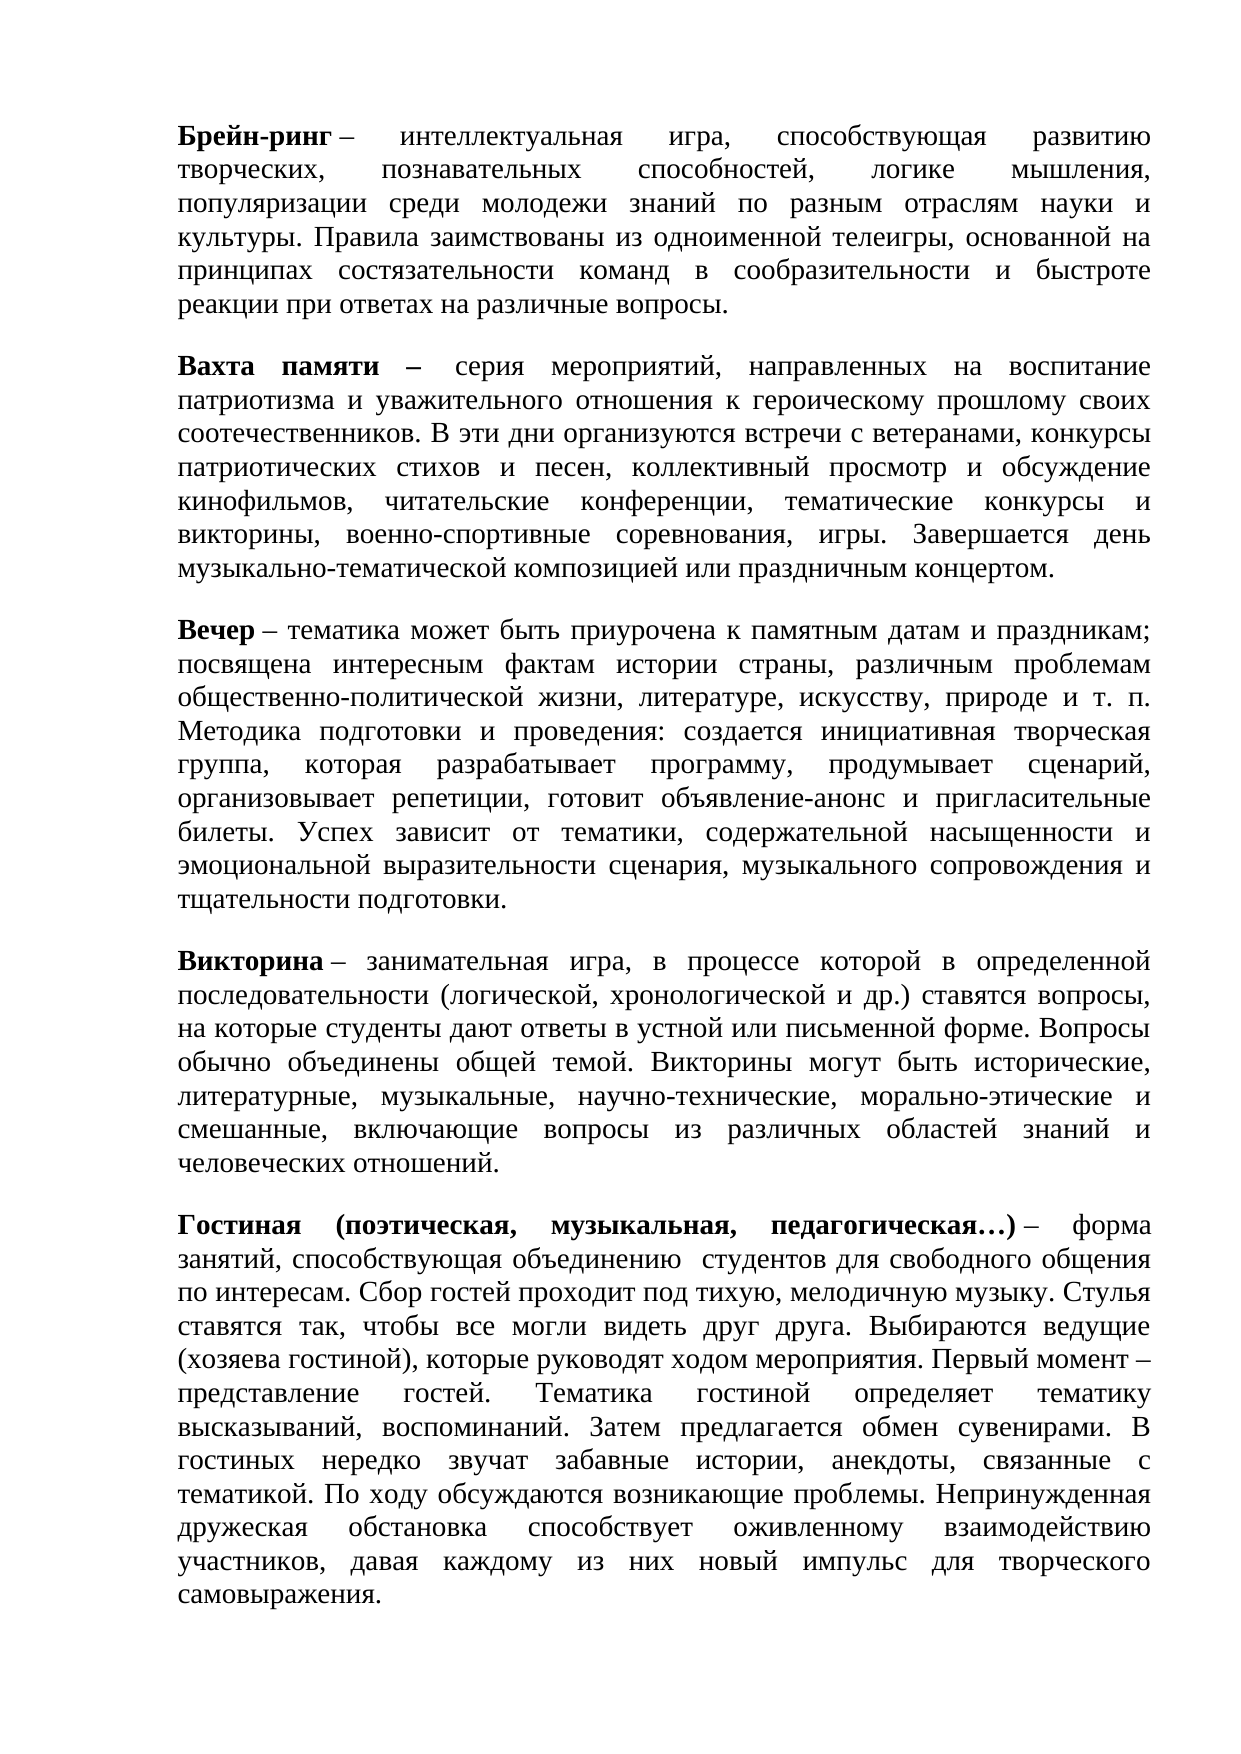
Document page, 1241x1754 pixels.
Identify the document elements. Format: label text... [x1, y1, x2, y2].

text Гостиная (поэтическая, музыкальная, педагогическая…) – форма занятий, способствующая объединению студентов для свободного общения по интересам. Сбор гостей проходит под тихую, мелодичную музыку. Стулья ставятся так, чтобы все могли видеть друг друга. Выбираются ведущие (хозяева гостиной), которые руководят ходом мероприятия. Первый момент – представление гостей. Тематика гостиной определяет тематику высказываний, воспоминаний. Затем предлагается обмен сувенирами. В гостиных нередко звучат забавные истории, анекдоты, связанные с тематикой. По ходу обсуждаются возникающие проблемы. Непринужденная дружеская обстановка способствует оживленному взаимодействию участников, давая каждому из них новый импульс для творческого самовыражения. [177, 1207, 1152, 1610]
text Брейн-ринг – интеллектуальная игра, способствующая развитию творческих, познавательных способностей, логике мышления, популяризации среди молодежи знаний по разным отраслям науки и культуры. Правила заимствованы из одноименной телеигры, основанной на принципах состязательности команд в сообразительности и быстроте реакции при ответах на различные вопросы. [177, 118, 1152, 319]
text Викторина – занимательная игра, в процессе которой в определенной последовательности (логической, хронологической и др.) ставятся вопросы, на которые студенты дают ответы в устной или письменной форме. Вопросы обычно объединены общей темой. Викторины могут быть исторические, литературные, музыкальные, научно-технические, морально-этические и смешанные, включающие вопросы из различных областей знаний и человеческих отношений. [177, 943, 1152, 1178]
text Вахта памяти – серия мероприятий, направленных на воспитание патриотизма и уважительного отношения к героическому прошлому своих соотечественников. В эти дни организуются встречи с ветеранами, конкурсы патриотических стихов и песен, коллективный просмотр и обсуждение кинофильмов, читательские конференции, тематические конкурсы и викторины, военно-спортивные соревнования, игры. Завершается день музыкально-тематической композицией или праздничным концертом. [177, 348, 1152, 583]
text Вечер – тематика может быть приурочена к памятным датам и праздникам; посвящена интересным фактам истории страны, различным проблемам общественно-политической жизни, литературе, искусству, природе и т. п. Методика подготовки и проведения: создается инициативная творческая группа, которая разрабатывает программу, продумывает сценарий, организовывает репетиции, готовит объявление-анонс и пригласительные билеты. Успех зависит от тематики, содержательной насыщенности и эмоциональной выразительности сценария, музыкального сопровождения и тщательности подготовки. [177, 612, 1152, 914]
